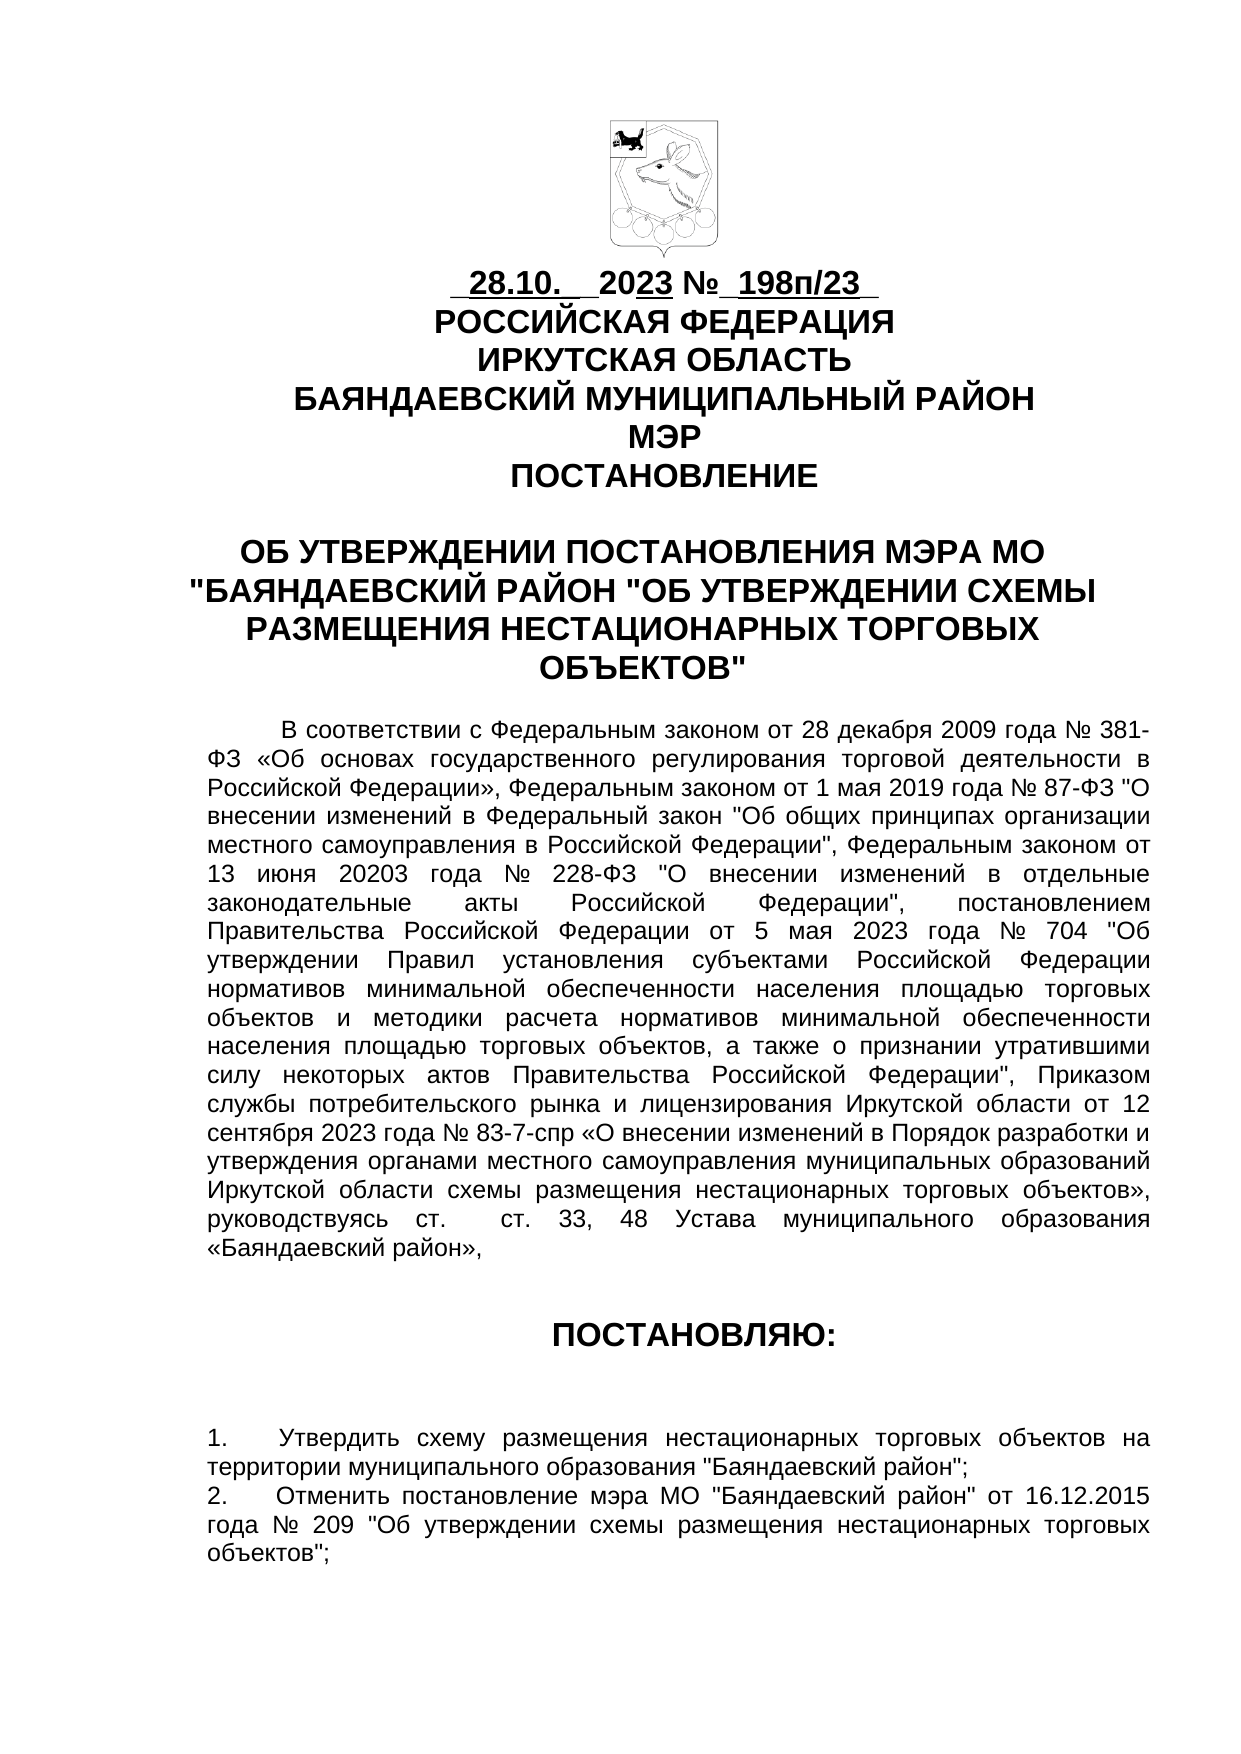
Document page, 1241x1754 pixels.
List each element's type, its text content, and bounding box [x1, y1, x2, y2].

text 1. Утвердить схему размещения нестационарных торговых объектов на территории муниципального образования "Баяндаевский район"; [207, 1423, 1152, 1481]
text ИРКУТСКАЯ ОБЛАСТЬ [177, 340, 1152, 379]
text _28.10.__2023 №_198п/23_ [177, 263, 1152, 302]
text ОБ УТВЕРЖДЕНИИ ПОСТАНОВЛЕНИЯ МЭРА МО "БАЯНДАЕВСКИЙ РАЙОН "ОБ УТВЕРЖДЕНИИ СХЕМЫ РАЗМЕЩЕНИЯ НЕСТАЦИОНАРНЫХ ТОРГОВЫХ ОБЪЕКТОВ" [177, 532, 1108, 686]
text 2. Отменить постановление мэра МО "Баяндаевский район" от 16.12.2015 года № 209 "Об утверждении схемы размещения нестационарных торговых объектов"; [207, 1481, 1152, 1567]
picture [606, 118, 723, 264]
text В соответствии с Федеральным законом от 28 декабря 2009 года № 381-ФЗ «Об основах государственного регулирования торговой деятельности в Российской Федерации», Федеральным законом от 1 мая 2019 года № 87-ФЗ "О внесении изменений в Федеральный закон "Об общих принципах организации местного самоуправления в Российской Федерации", Федеральным законом от 13 июня 20203 года № 228-ФЗ "О внесении изменений в отдельные законодательные акты Российской Федерации", постановлением Правительства Российской Федерации от 5 мая 2023 года № 704 "Об утверждении Правил установления субъектами Российской Федерации нормативов минимальной обеспеченности населения площадью торговых объектов и методики расчета нормативов минимальной обеспеченности населения площадью торговых объектов, а также о признании утратившими силу некоторых актов Правительства Российской Федерации", Приказом службы потребительского рынка и лицензирования Иркутской области от 12 сентября 2023 года № 83-7-спр «О внесении изменений в Порядок разработки и утверждения органами местного самоуправления муниципальных образований Иркутской области схемы размещения нестационарных торговых объектов», руководствуясь ст. ст. 33, 48 Устава муниципального образования «Баяндаевский район», [207, 715, 1152, 1261]
text ПОСТАНОВЛЯЮ: [177, 1315, 1152, 1353]
text РОССИЙСКАЯ ФЕДЕРАЦИЯ [177, 302, 1152, 340]
text МЭР [177, 417, 1152, 456]
text ПОСТАНОВЛЕНИЕ [177, 456, 1152, 494]
text БАЯНДАЕВСКИЙ МУНИЦИПАЛЬНЫЙ РАЙОН [177, 379, 1152, 417]
